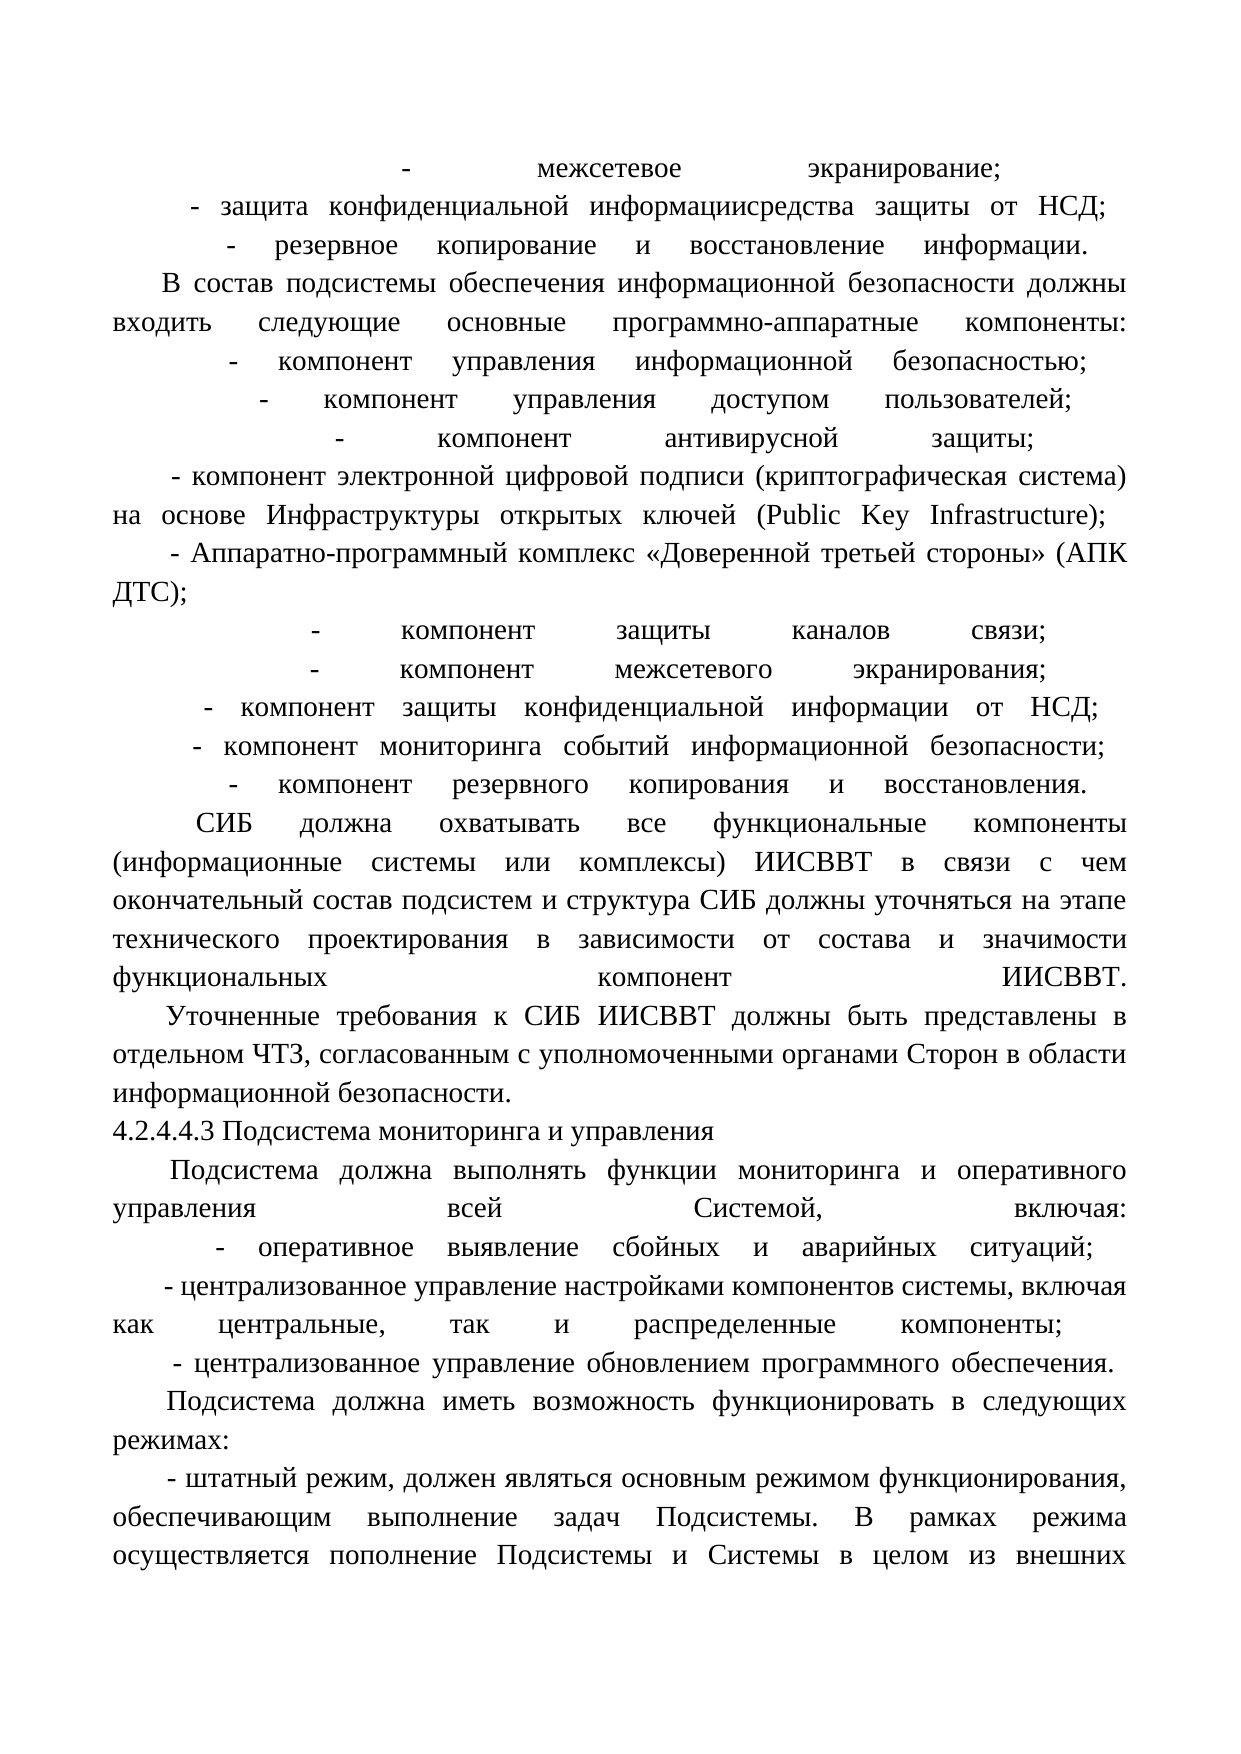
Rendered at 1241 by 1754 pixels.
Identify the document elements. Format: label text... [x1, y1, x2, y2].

text 4.2.4.4.3 Подсистема мониторинга и управления [112, 1113, 1128, 1147]
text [112, 1152, 1128, 1571]
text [112, 150, 1128, 1108]
